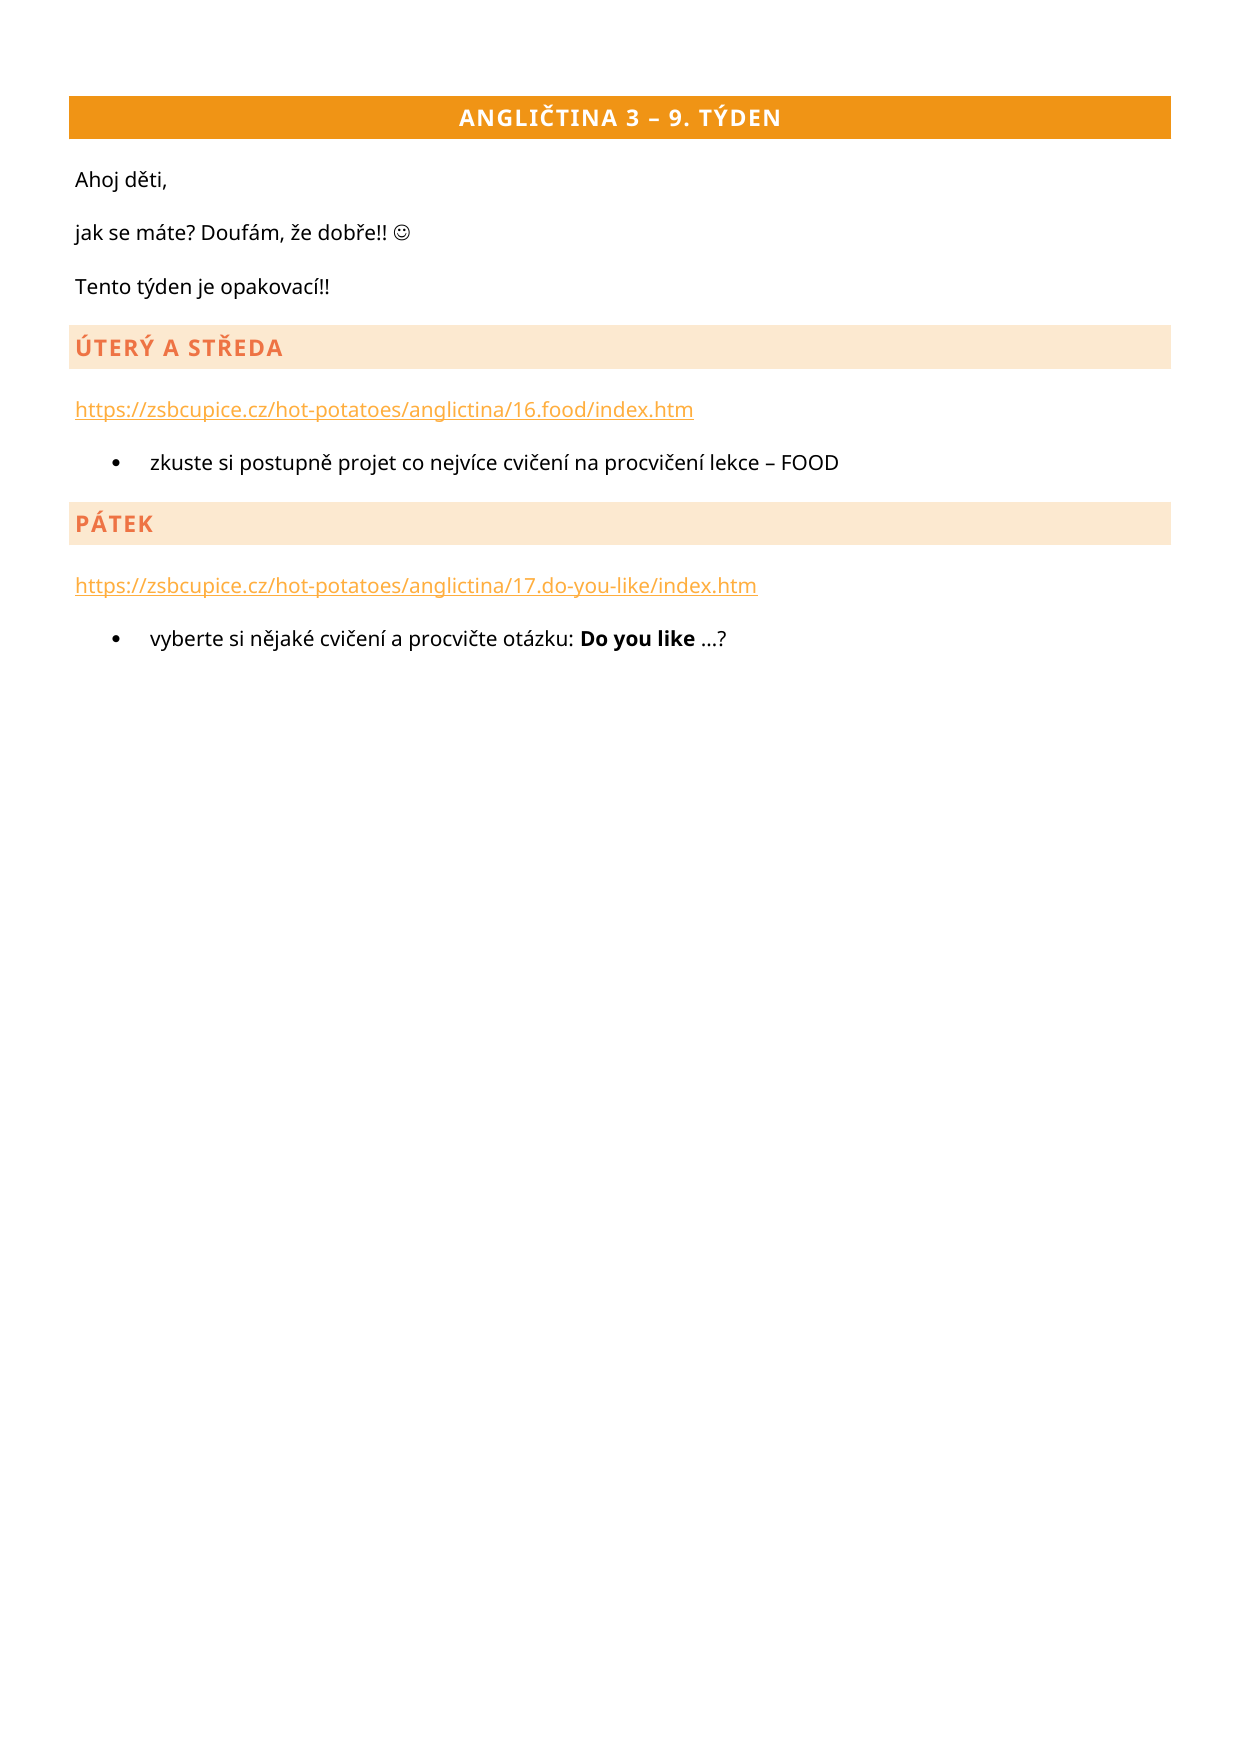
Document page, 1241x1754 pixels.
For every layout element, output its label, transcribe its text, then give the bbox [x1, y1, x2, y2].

list vyberte si nějaké cvičení a procvičte otázku: Do you like …? [112, 624, 1165, 653]
text jak se máte? Doufám, že dobře!! [75, 218, 1165, 247]
text https://zsbcupice.cz/hot-potatoes/anglictina/17.do-you-like/index.htm [75, 571, 1165, 599]
list zkuste si postupně projet co nejvíce cvičení na procvičení lekce – FOOD [112, 448, 1165, 477]
subtitle ANGLIČTINA 3 – 9. TÝDEN [75, 102, 1165, 133]
text https://zsbcupice.cz/hot-potatoes/anglictina/16.food/index.htm [75, 395, 1165, 423]
subtitle úterý a středa [75, 332, 1165, 363]
subtitle pátek [75, 508, 1165, 539]
text Tento týden je opakovací!! [75, 272, 1165, 300]
text Ahoj děti, [75, 165, 1165, 193]
